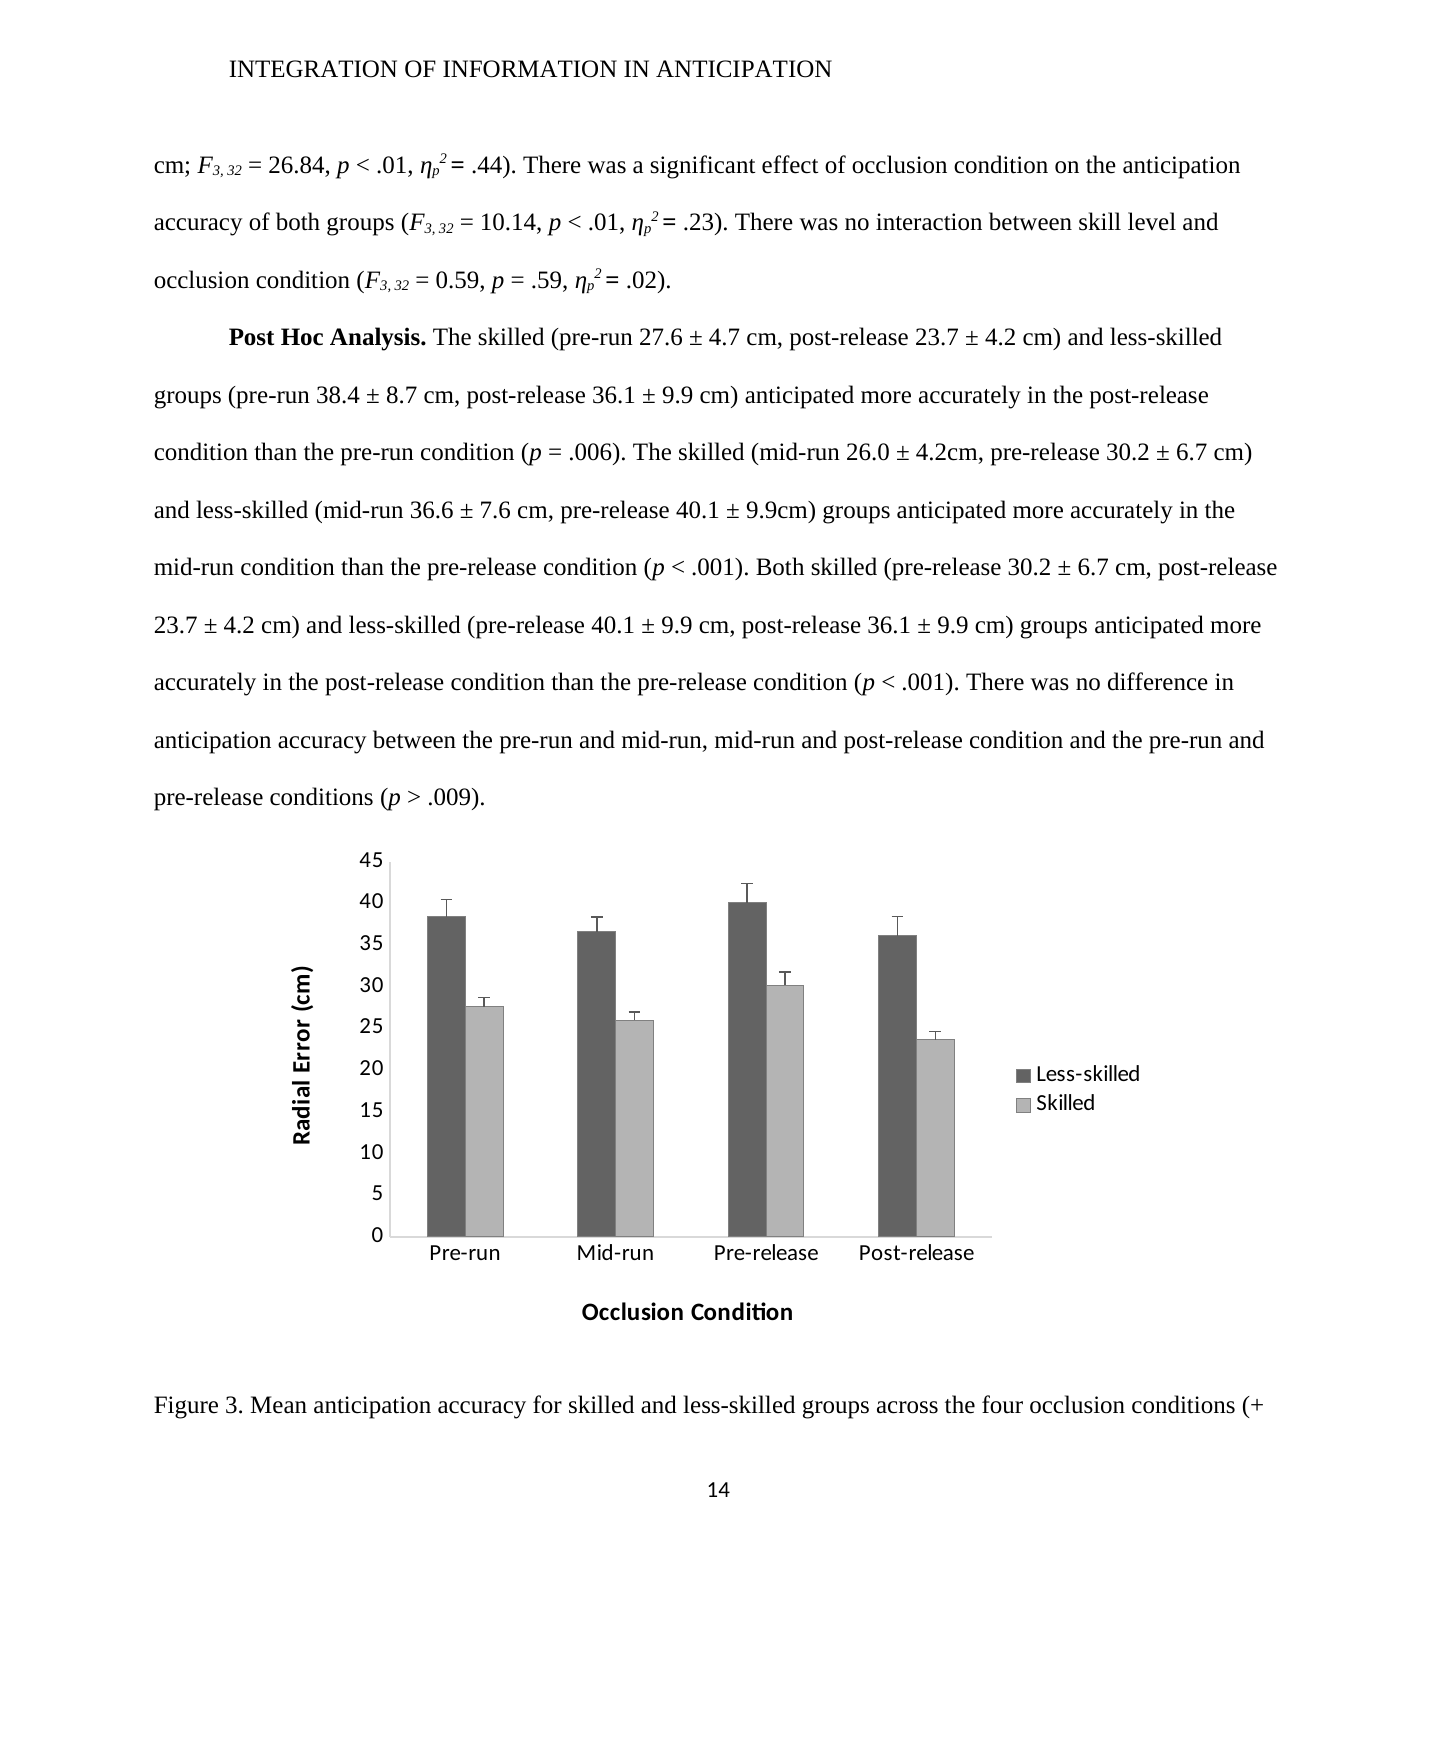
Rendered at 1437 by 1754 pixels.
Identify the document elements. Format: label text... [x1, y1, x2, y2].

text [153, 1390, 1283, 1419]
text Post Hoc Analysis. The skilled (pre-run 27.6 ± 4.7 cm, post-release 23.7 ± 4.2 cm) and less-skilled groups (pre-run 38.4 ± 8.7 cm, post-release 36.1 ± 9.9 cm) anticipated more accurately in the post-release condition than the pre-run condition (p = .006). The skilled (mid-run 26.0 ± 4.2cm, pre-release 30.2 ± 6.7 cm) and less-skilled (mid-run 36.6 ± 7.6 cm, pre-release 40.1 ± 9.9cm) groups anticipated more accurately in the mid-run condition than the pre-release condition (p < .001). Both skilled (pre-release 30.2 ± 6.7 cm, post-release 23.7 ± 4.2 cm) and less-skilled (pre-release 40.1 ± 9.9 cm, post-release 36.1 ± 9.9 cm) groups anticipated more accurately in the post-release condition than the pre-release condition (p < .001). There was no difference in anticipation accuracy between the pre-run and mid-run, mid-run and post-release condition and the pre-run and pre-release conditions (p > .009). [153, 322, 1283, 811]
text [153, 150, 1283, 294]
